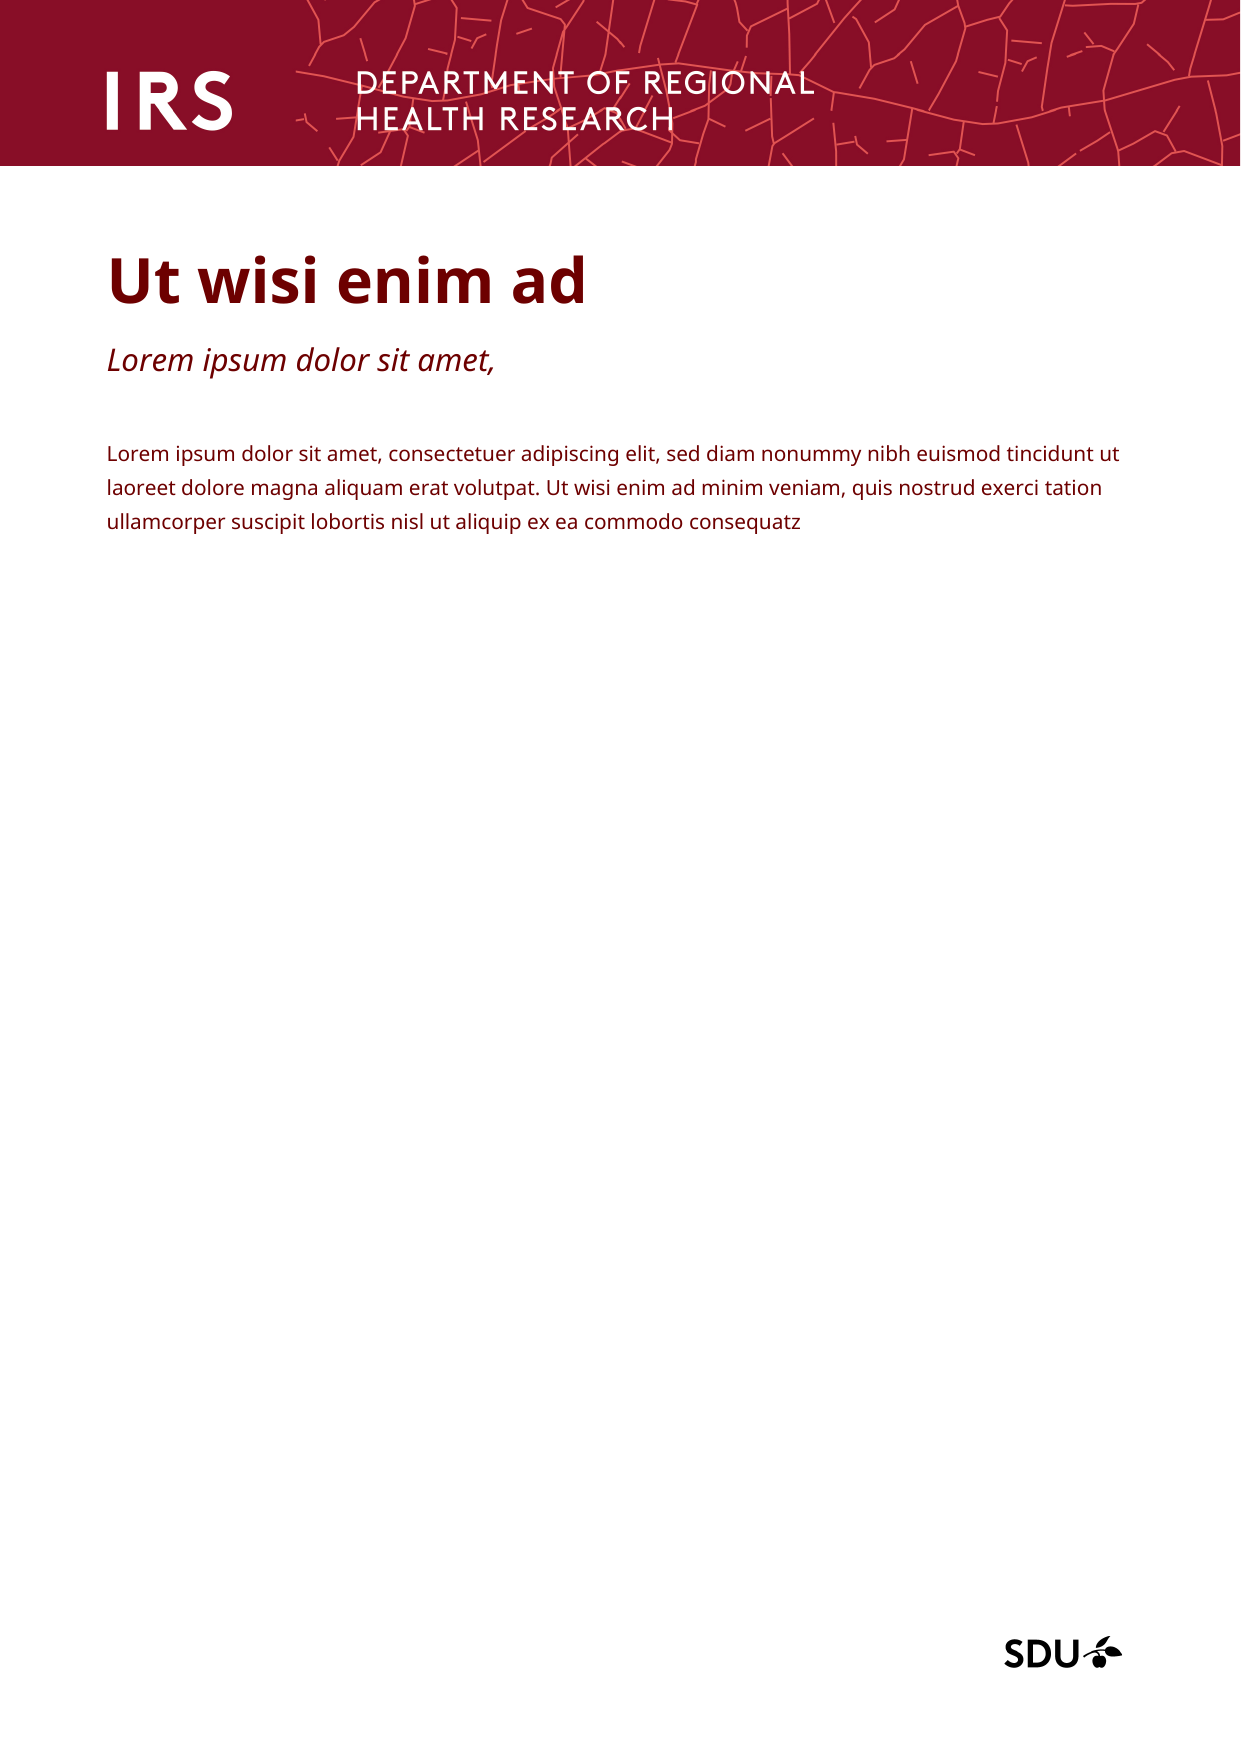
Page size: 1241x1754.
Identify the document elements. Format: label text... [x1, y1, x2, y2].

text Lorem ipsum dolor sit amet, [106, 338, 1122, 381]
picture [0, 0, 1241, 166]
text Lorem ipsum dolor sit amet, consectetuer adipiscing elit, sed diam nonummy nibh euismod tincidunt ut laoreet dolore magna aliquam erat volutpat. Ut wisi enim ad minim veniam, quis nostrud exerci tation ullamcorper suscipit lobortis nisl ut aliquip ex ea commodo consequatz [106, 439, 1122, 535]
text Ut wisi enim ad [106, 236, 1122, 321]
picture [1004, 1636, 1123, 1668]
